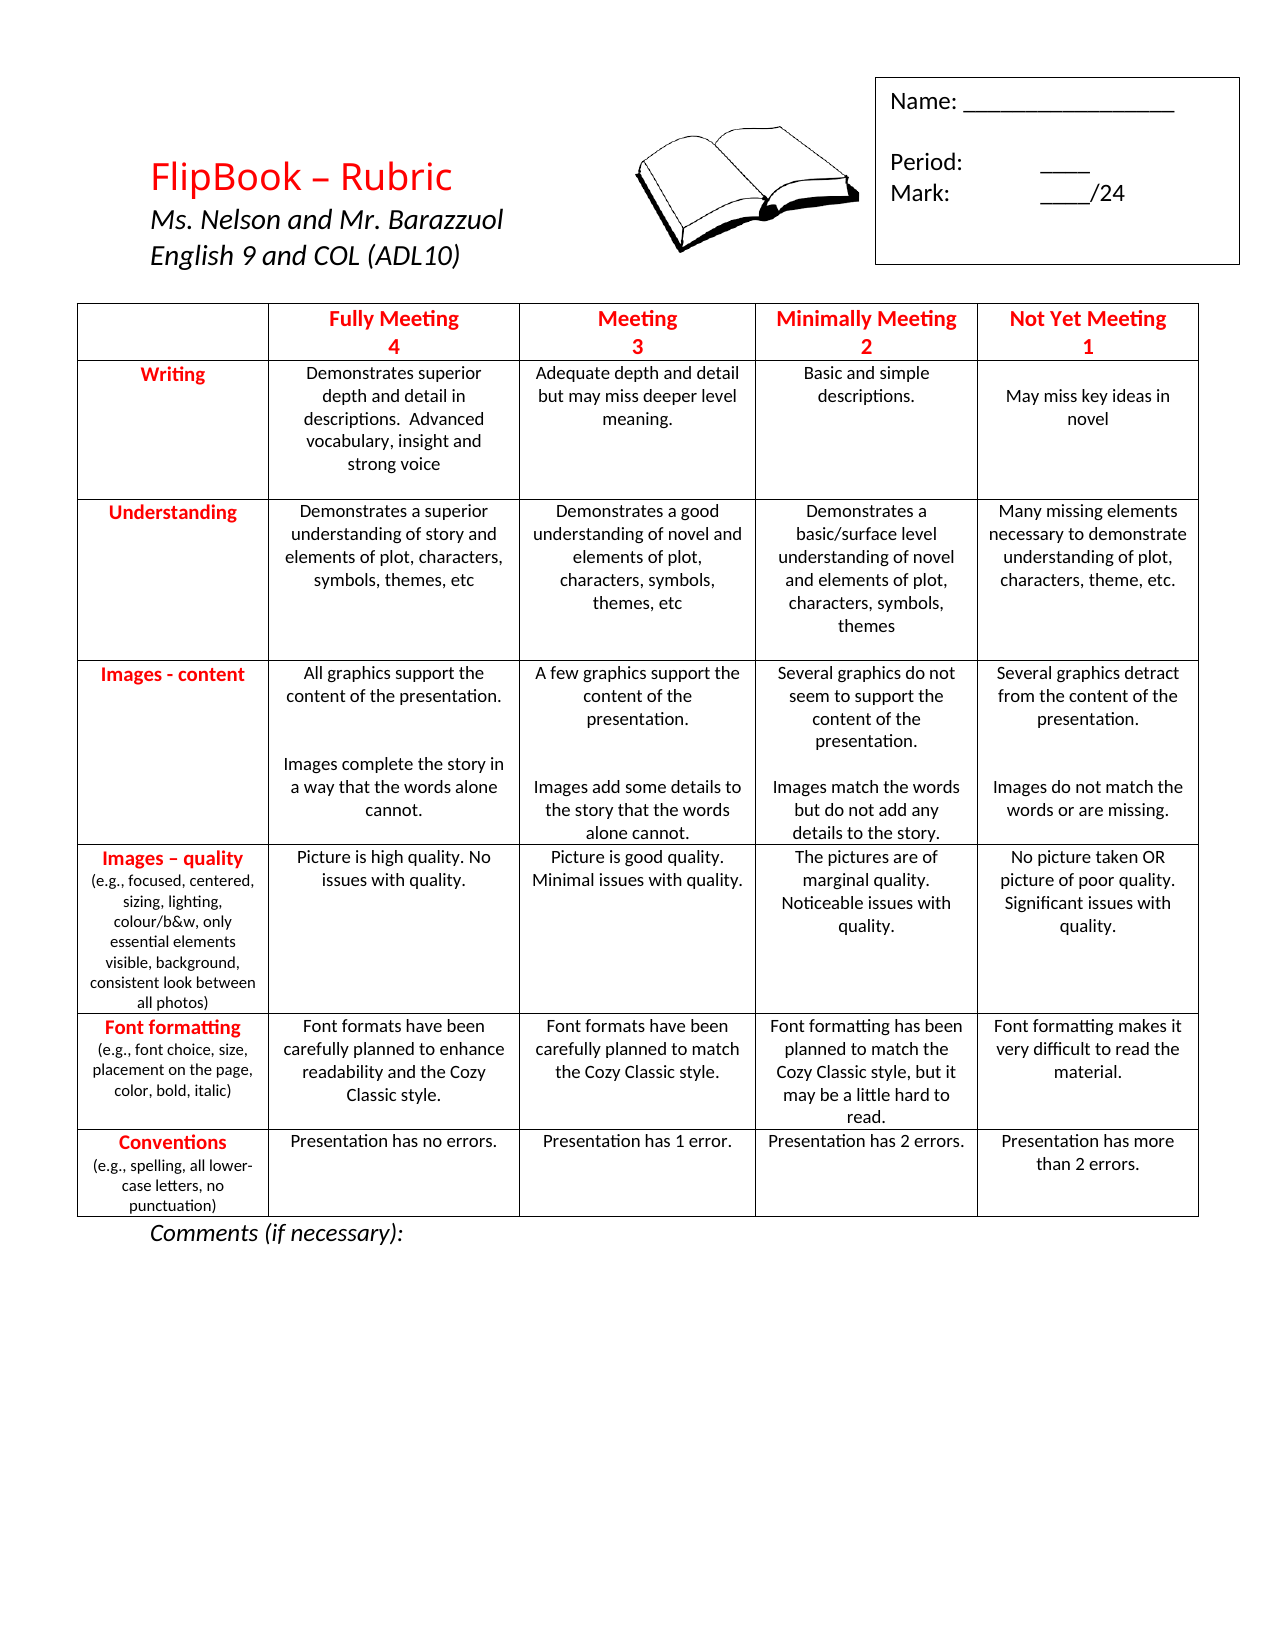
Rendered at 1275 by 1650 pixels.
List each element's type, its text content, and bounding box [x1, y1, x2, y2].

table_cell Writing [78, 361, 268, 498]
table_cell All graphics support the content of the presentation. Images complete the story in a way that the words alone cannot. [269, 661, 519, 844]
text FlipBook – Rubric Ms. Nelson and Mr. Barazzuol English 9 and COL (ADL10) [150, 150, 1125, 272]
picture [635, 126, 860, 150]
table_cell Demonstrates a good understanding of novel and elements of plot, characters, symbols, themes, etc [520, 500, 755, 660]
table_header Minimally Meeting 2 [756, 304, 977, 360]
table_cell Picture is high quality. No issues with quality. [269, 845, 519, 1013]
table_cell Presentation has no errors. [269, 1130, 519, 1216]
table_cell Images - content [78, 661, 268, 844]
table_cell Presentation has more than 2 errors. [978, 1130, 1198, 1216]
table_cell Presentation has 1 error. [520, 1130, 755, 1216]
table_cell The pictures are of marginal quality. Noticeable issues with quality. [756, 845, 977, 1013]
table_cell Demonstrates a basic/surface level understanding of novel and elements of plot, characters, symbols, themes [756, 500, 977, 660]
table_cell Many missing elements necessary to demonstrate understanding of plot, characters, theme, etc. [978, 500, 1198, 660]
table_header Not Yet Meeting 1 [978, 304, 1198, 360]
table_cell Conventions (e.g., spelling, all lower-case letters, no punctuation) [78, 1130, 268, 1216]
table_cell Understanding [78, 500, 268, 660]
table_cell May miss key ideas in novel [978, 361, 1198, 498]
text Comments (if necessary): [150, 1217, 1125, 1247]
table_cell Images – quality (e.g., focused, centered, sizing, lighting, colour/b&w, only essential elements visible, background, consistent look between all photos) [78, 845, 268, 1013]
table_header Meeting 3 [520, 304, 755, 360]
table_cell Font formats have been carefully planned to enhance readability and the Cozy Classic style. [269, 1014, 519, 1128]
table_cell Presentation has 2 errors. [756, 1130, 977, 1216]
table_cell Font formatting (e.g., font choice, size, placement on the page, color, bold, italic) [78, 1014, 268, 1128]
table_cell Font formatting makes it very difficult to read the material. [978, 1014, 1198, 1128]
table_cell Demonstrates superior depth and detail in descriptions. Advanced vocabulary, insight and strong voice [269, 361, 519, 498]
table_cell Picture is good quality. Minimal issues with quality. [520, 845, 755, 1013]
table_header [78, 304, 268, 360]
table_cell Adequate depth and detail but may miss deeper level meaning. [520, 361, 755, 498]
table_cell Basic and simple descriptions. [756, 361, 977, 498]
table_cell Several graphics detract from the content of the presentation. Images do not match the words or are missing. [978, 661, 1198, 844]
table_header Fully Meeting 4 [269, 304, 519, 360]
table_cell Demonstrates a superior understanding of story and elements of plot, characters, symbols, themes, etc [269, 500, 519, 660]
table_cell Font formats have been carefully planned to match the Cozy Classic style. [520, 1014, 755, 1128]
table_cell A few graphics support the content of the presentation. Images add some details to the story that the words alone cannot. [520, 661, 755, 844]
table_cell Font formatting has been planned to match the Cozy Classic style, but it may be a little hard to read. [756, 1014, 977, 1128]
table_cell Several graphics do not seem to support the content of the presentation. Images match the words but do not add any details to the story. [756, 661, 977, 844]
table_cell No picture taken OR picture of poor quality. Significant issues with quality. [978, 845, 1198, 1013]
